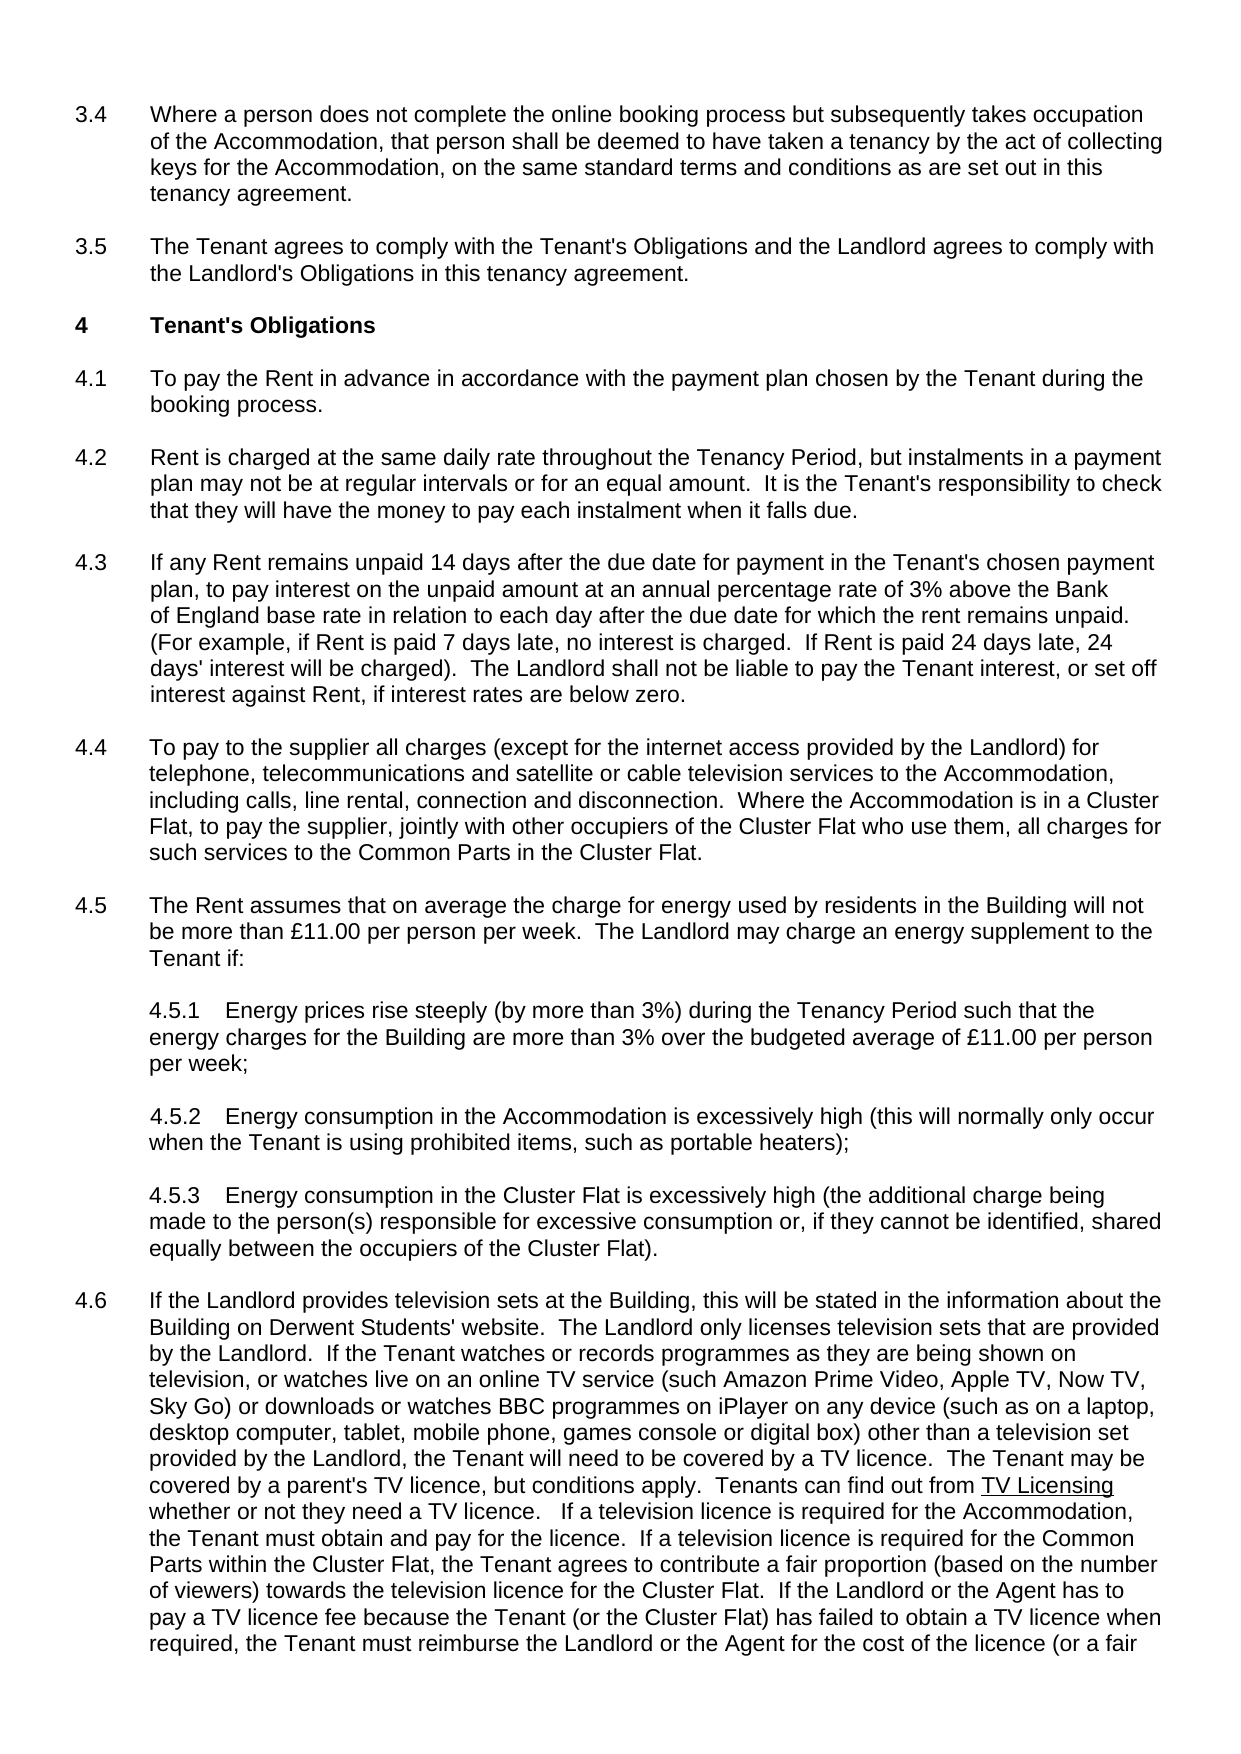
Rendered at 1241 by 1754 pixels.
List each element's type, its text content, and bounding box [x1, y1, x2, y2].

text 4.5 The Rent assumes that on average the charge for energy used by residents in the Building will not be more than £11.00 per person per week. The Landlord may charge an energy supplement to the Tenant if: [75, 892, 1165, 971]
text 4.1 To pay the Rent in advance in accordance with the payment plan chosen by the Tenant during the booking process. [75, 365, 1165, 418]
text 4.3 If any Rent remains unpaid 14 days after the due date for payment in the Tenant's chosen payment plan, to pay interest on the unpaid amount at an annual percentage rate of 3% above the Bank of England base rate in relation to each day after the due date for which the rent remains unpaid. (For example, if Rent is paid 7 days late, no interest is charged. If Rent is paid 24 days late, 24 days' interest will be charged). The Landlord shall not be liable to pay the Tenant interest, or set off interest against Rent, if interest rates are below zero. [75, 549, 1165, 707]
subtitle 4 Tenant's Obligations [75, 312, 1165, 338]
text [75, 1287, 1165, 1656]
text 4.2 Rent is charged at the same daily rate throughout the Tenancy Period, but instalments in a payment plan may not be at regular intervals or for an equal amount. It is the Tenant's responsibility to check that they will have the money to pay each instalment when it falls due. [75, 444, 1165, 523]
text 4.5.3 Energy consumption in the Cluster Flat is excessively high (the additional charge being made to the person(s) responsible for excessive consumption or, if they cannot be identified, shared equally between the occupiers of the Cluster Flat). [149, 1182, 1165, 1261]
text 3.5 The Tenant agrees to comply with the Tenant's Obligations and the Landlord agrees to comply with the Landlord's Obligations in this tenancy agreement. [75, 233, 1165, 286]
text 4.5.1 Energy prices rise steeply (by more than 3%) during the Tenancy Period such that the energy charges for the Building are more than 3% over the budgeted average of £11.00 per person per week; [149, 997, 1165, 1076]
text 3.4 Where a person does not complete the online booking process but subsequently takes occupation of the Accommodation, that person shall be deemed to have taken a tenancy by the act of collecting keys for the Accommodation, on the same standard terms and conditions as are set out in this tenancy agreement. [75, 101, 1165, 207]
text 4.5.2 Energy consumption in the Accommodation is excessively high (this will normally only occur when the Tenant is using prohibited items, such as portable heaters); [149, 1103, 1165, 1156]
text 4.4 To pay to the supplier all charges (except for the internet access provided by the Landlord) for telephone, telecommunications and satellite or cable television services to the Accommodation, including calls, line rental, connection and disconnection. Where the Accommodation is in a Cluster Flat, to pay the supplier, jointly with other occupiers of the Cluster Flat who use them, all charges for such services to the Common Parts in the Cluster Flat. [75, 734, 1165, 866]
